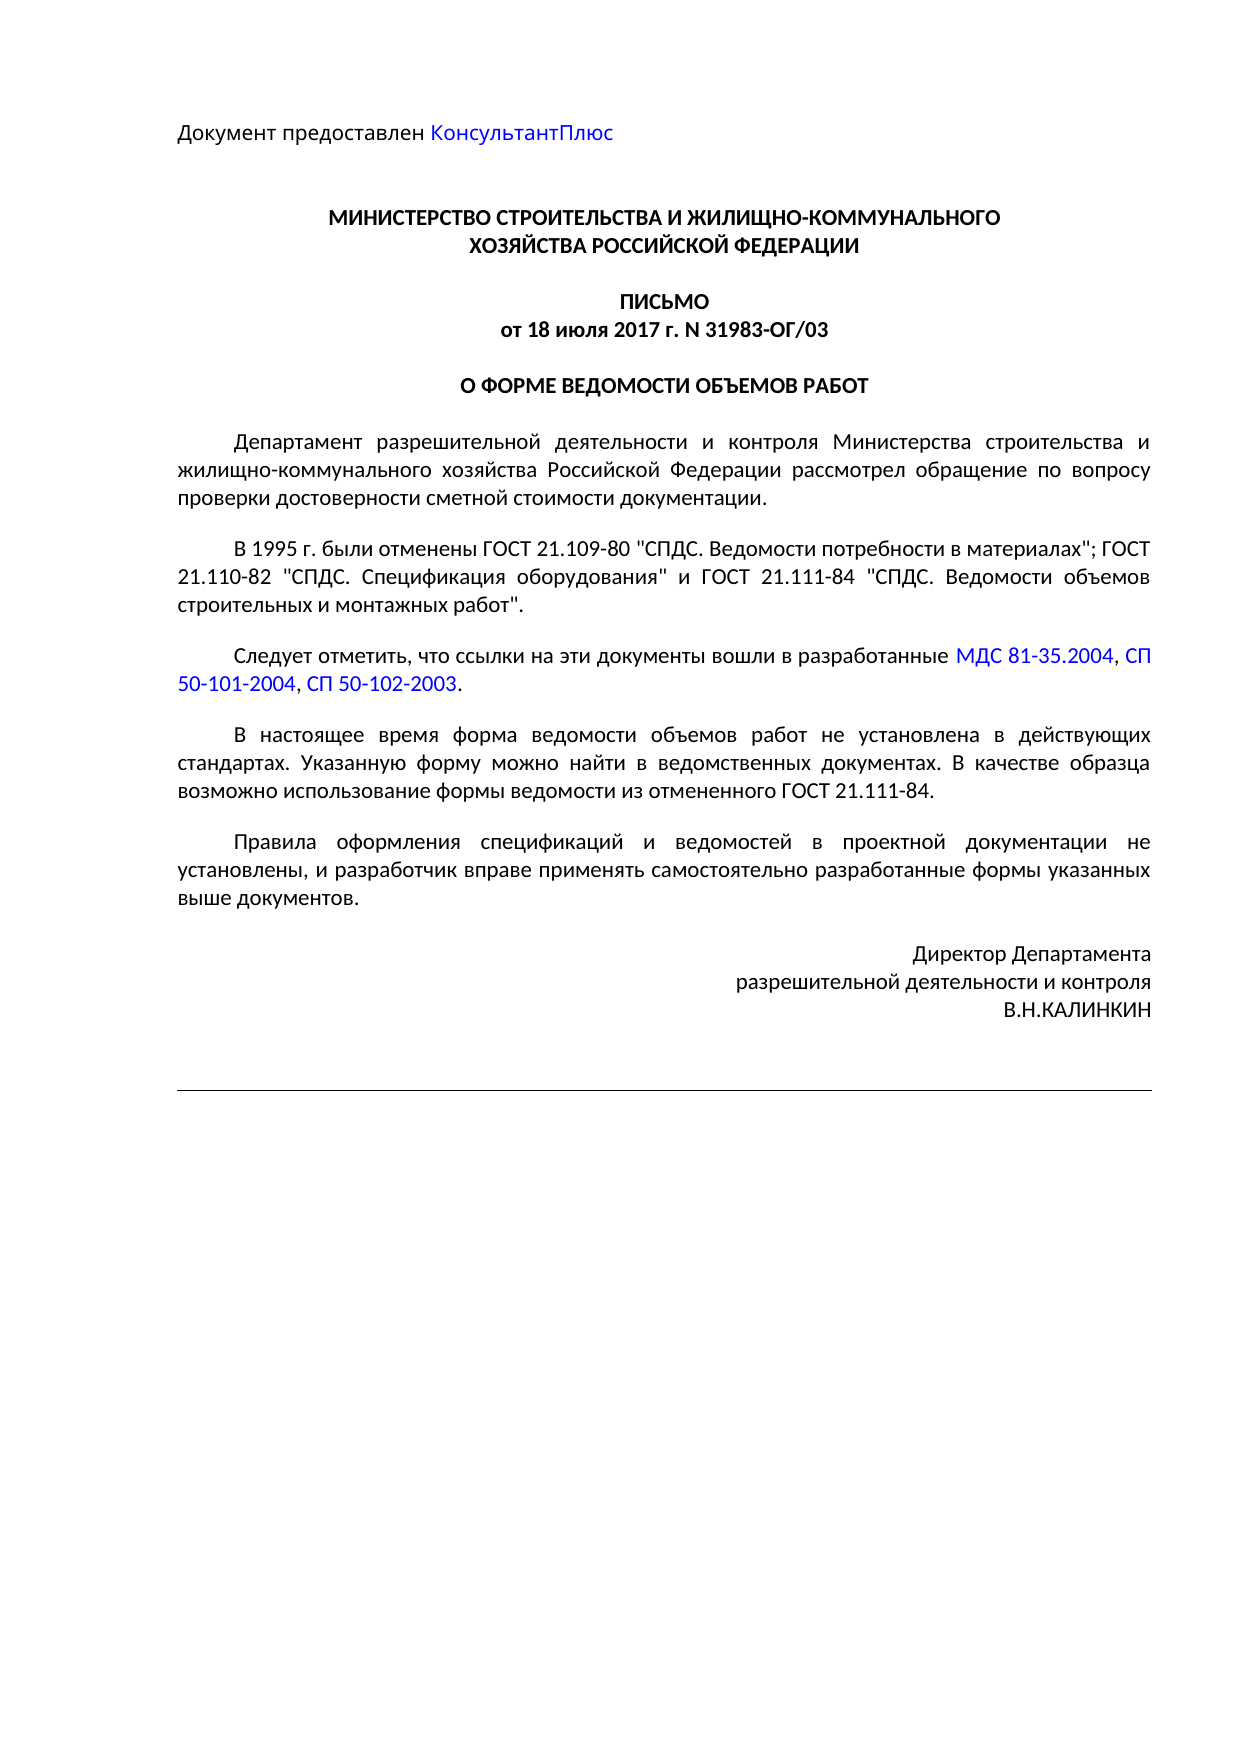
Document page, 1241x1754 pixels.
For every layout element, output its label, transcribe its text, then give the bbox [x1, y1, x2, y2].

text Директор Департамента [177, 939, 1152, 967]
text В 1995 г. были отменены ГОСТ 21.109-80 "СПДС. Ведомости потребности в материалах"; ГОСТ 21.110-82 "СПДС. Спецификация оборудования" и ГОСТ 21.111-84 "СПДС. Ведомости объемов строительных и монтажных работ". [177, 534, 1152, 618]
title О ФОРМЕ ВЕДОМОСТИ ОБЪЕМОВ РАБОТ [177, 371, 1152, 399]
title ПИСЬМО [177, 287, 1152, 315]
title ХОЗЯЙСТВА РОССИЙСКОЙ ФЕДЕРАЦИИ [177, 231, 1152, 259]
title Документ предоставлен КонсультантПлюс [177, 118, 1152, 175]
text Правила оформления спецификаций и ведомостей в проектной документации не установлены, и разработчик вправе применять самостоятельно разработанные формы указанных выше документов. [177, 827, 1152, 911]
title от 18 июля 2017 г. N 31983-ОГ/03 [177, 315, 1152, 343]
title МИНИСТЕРСТВО СТРОИТЕЛЬСТВА И ЖИЛИЩНО-КОММУНАЛЬНОГО [177, 203, 1152, 231]
text В.Н.КАЛИНКИН [177, 995, 1152, 1023]
text Департамент разрешительной деятельности и контроля Министерства строительства и жилищно-коммунального хозяйства Российской Федерации рассмотрел обращение по вопросу проверки достоверности сметной стоимости документации. [177, 427, 1152, 511]
text В настоящее время форма ведомости объемов работ не установлена в действующих стандартах. Указанную форму можно найти в ведомственных документах. В качестве образца возможно использование формы ведомости из отмененного ГОСТ 21.111-84. [177, 720, 1152, 804]
text Следует отметить, что ссылки на эти документы вошли в разработанные МДС 81-35.2004, СП 50-101-2004, СП 50-102-2003. [177, 641, 1152, 697]
text разрешительной деятельности и контроля [177, 967, 1152, 995]
